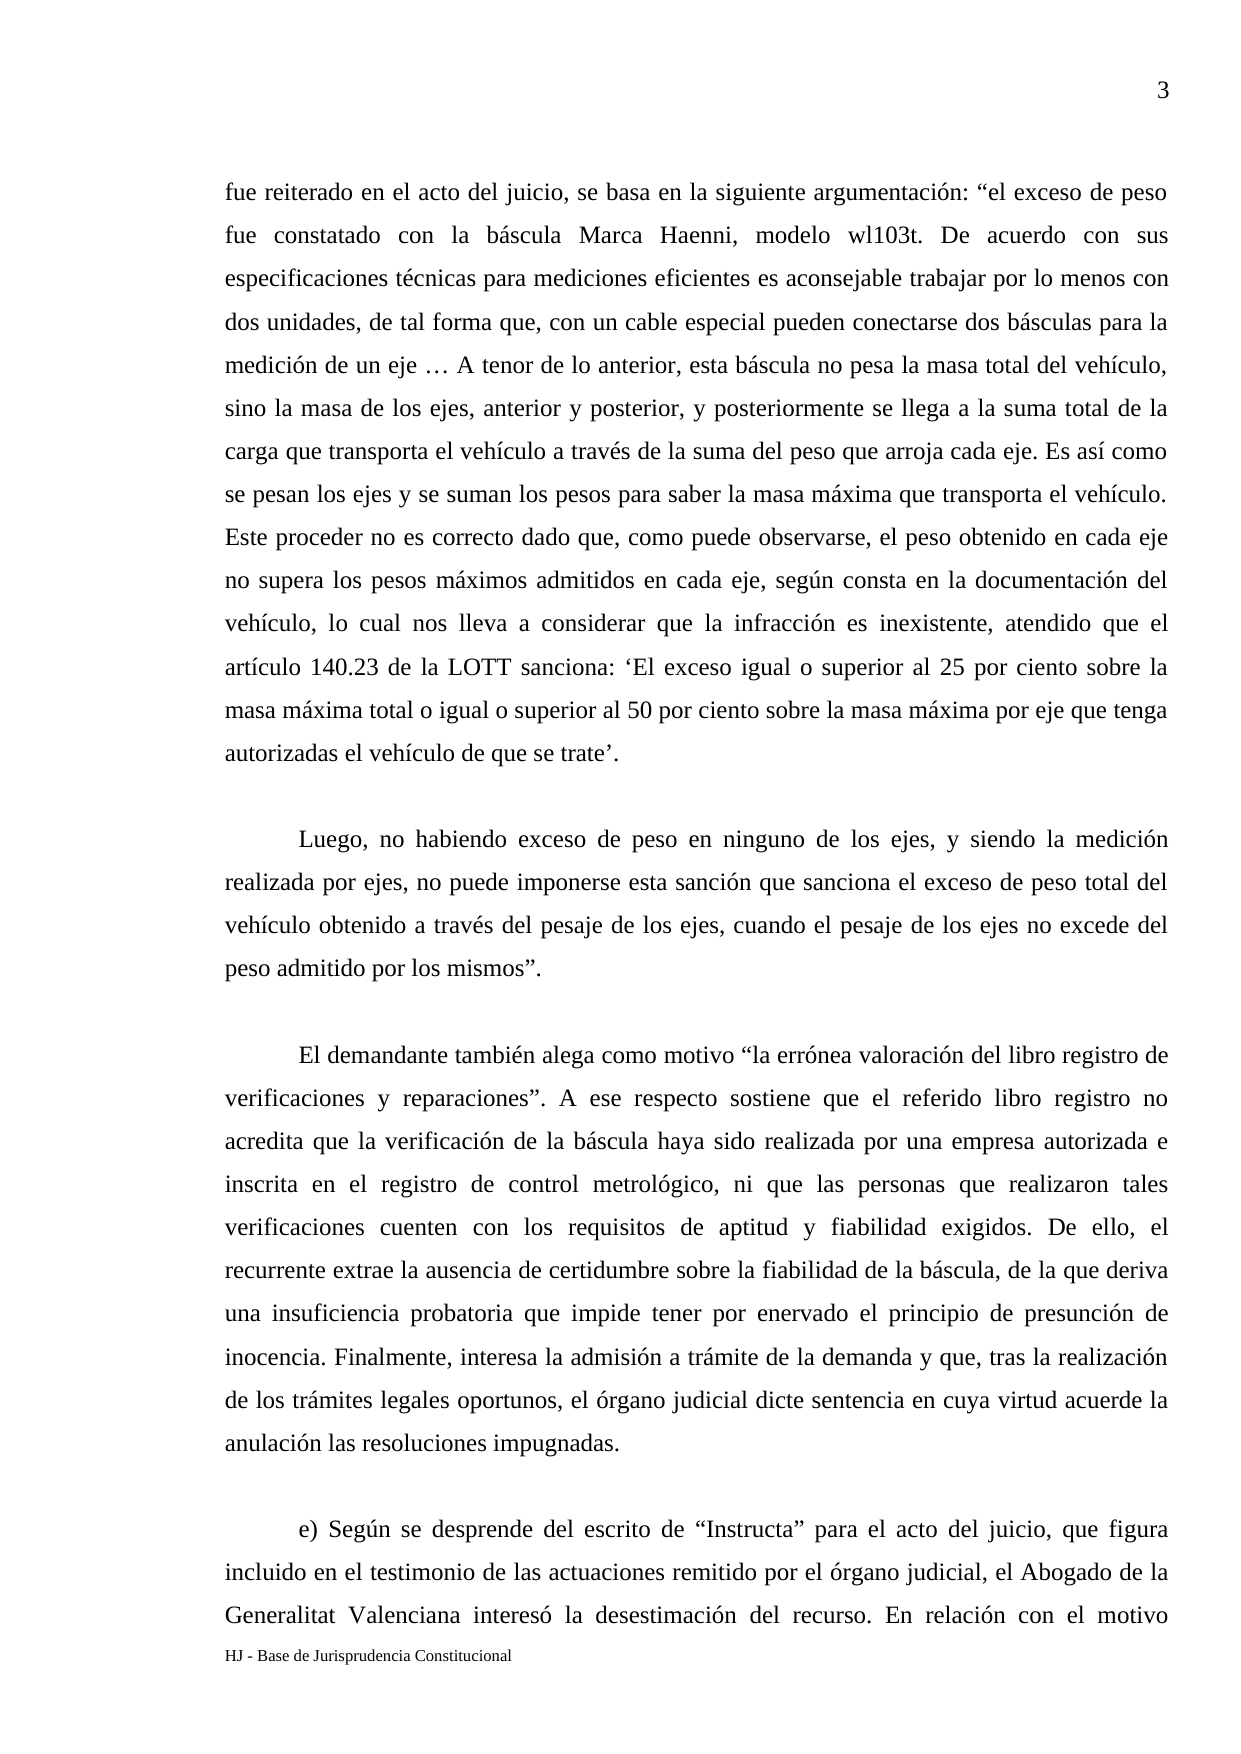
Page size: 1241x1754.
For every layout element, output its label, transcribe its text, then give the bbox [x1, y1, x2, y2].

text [224, 1514, 1169, 1629]
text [224, 177, 1169, 767]
text Luego, no habiendo exceso de peso en ninguno de los ejes, y siendo la medición realizada por ejes, no puede imponerse esta sanción que sanciona el exceso de peso total del vehículo obtenido a través del pesaje de los ejes, cuando el pesaje de los ejes no excede del peso admitido por los mismos”. [224, 824, 1169, 982]
text El demandante también alega como motivo “la errónea valoración del libro registro de verificaciones y reparaciones”. A ese respecto sostiene que el referido libro registro no acredita que la verificación de la báscula haya sido realizada por una empresa autorizada e inscrita en el registro de control metrológico, ni que las personas que realizaron tales verificaciones cuenten con los requisitos de aptitud y fiabilidad exigidos. De ello, el recurrente extrae la ausencia de certidumbre sobre la fiabilidad de la báscula, de la que deriva una insuficiencia probatoria que impide tener por enervado el principio de presunción de inocencia. Finalmente, interesa la admisión a trámite de la demanda y que, tras la realización de los trámites legales oportunos, el órgano judicial dicte sentencia en cuya virtud acuerde la anulación las resoluciones impugnadas. [224, 1040, 1169, 1457]
